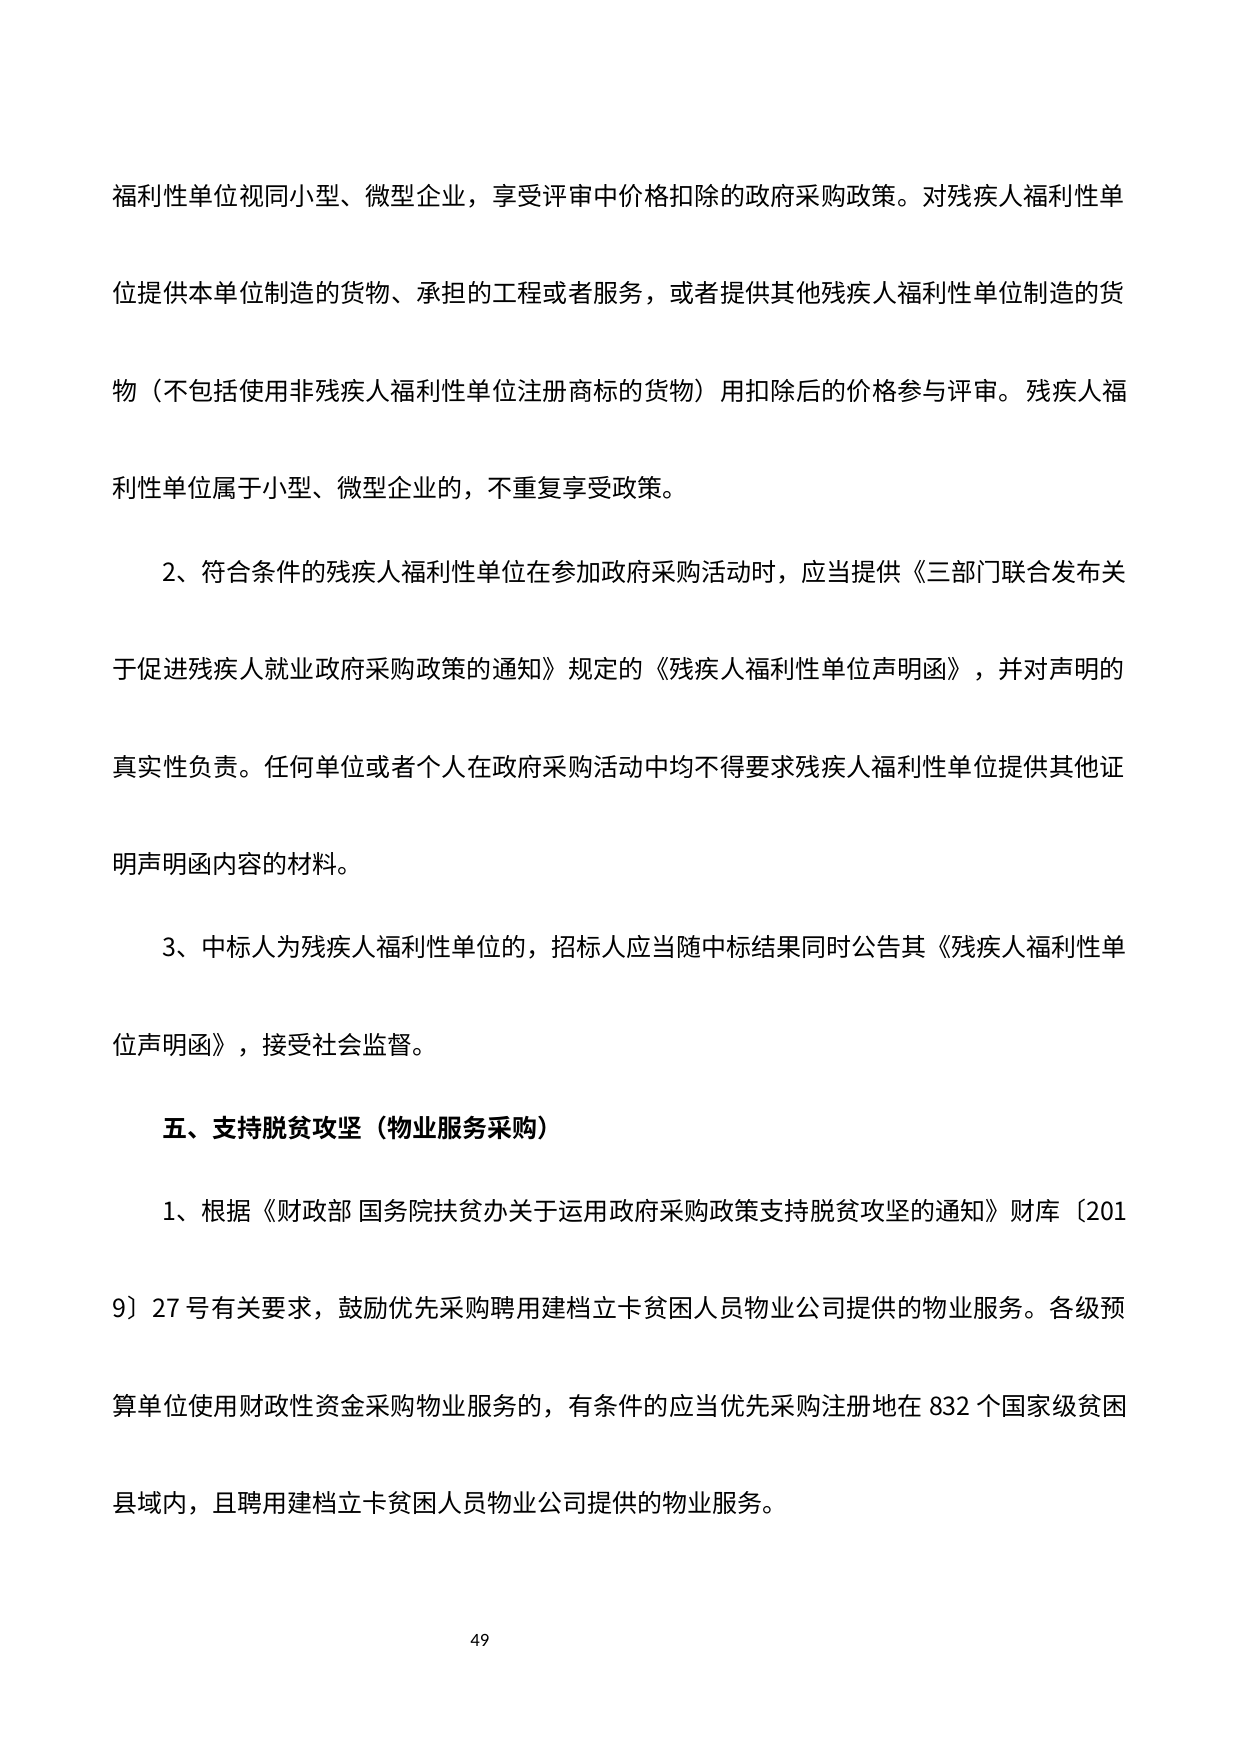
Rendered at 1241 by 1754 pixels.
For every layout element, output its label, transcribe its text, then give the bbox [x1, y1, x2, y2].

text 1、根据《财政部 国务院扶贫办关于运用政府采购政策支持脱贫攻坚的通知》财库〔2019〕27号有关要求，鼓励优先采购聘用建档立卡贫困人员物业公司提供的物业服务。各级预算单位使用财政性资金采购物业服务的，有条件的应当优先采购注册地在832个国家级贫困县域内，且聘用建档立卡贫困人员物业公司提供的物业服务。 [112, 1177, 1128, 1534]
text 五、支持脱贫攻坚（物业服务采购） [112, 1094, 1128, 1159]
text 2、符合条件的残疾人福利性单位在参加政府采购活动时，应当提供《三部门联合发布关于促进残疾人就业政府采购政策的通知》规定的《残疾人福利性单位声明函》，并对声明的真实性负责。任何单位或者个人在政府采购活动中均不得要求残疾人福利性单位提供其他证明声明函内容的材料。 [112, 538, 1128, 895]
text 3、中标人为残疾人福利性单位的，招标人应当随中标结果同时公告其《残疾人福利性单位声明函》，接受社会监督。 [112, 913, 1128, 1076]
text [112, 162, 1128, 519]
